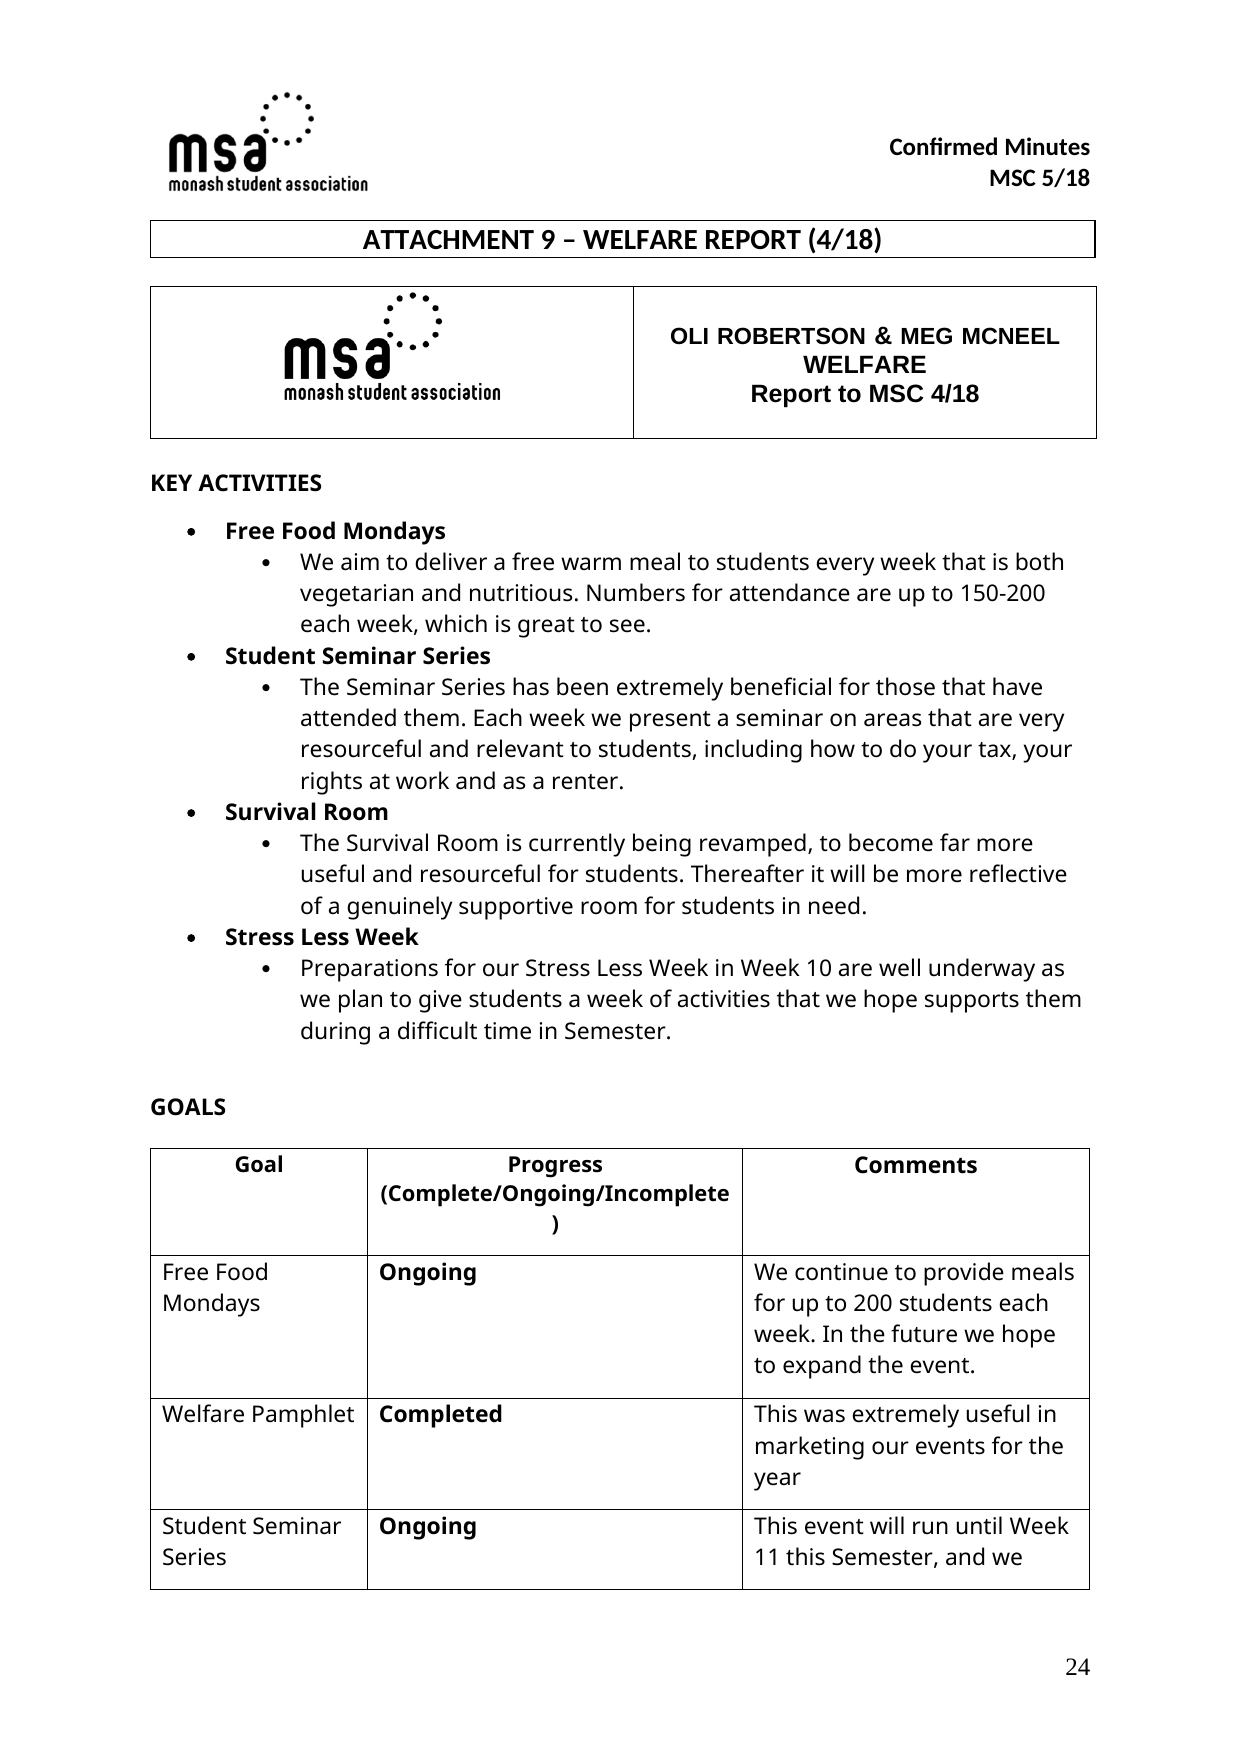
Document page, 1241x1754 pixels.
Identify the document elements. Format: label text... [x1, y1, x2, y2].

list Stress Less Week [187, 921, 1090, 952]
text GOALS [150, 1063, 1090, 1123]
list Free Food Mondays [187, 515, 1090, 546]
list We aim to deliver a free warm meal to students every week that is both vegetarian and nutritious. Numbers for attendance are up to 150-200 each week, which is great to see. [262, 546, 1090, 640]
table_header Comments [743, 1149, 1089, 1255]
table_header [151, 287, 633, 438]
list Preparations for our Stress Less Week in Week 10 are well underway as we plan to give students a week of activities that we hope supports them during a difficult time in Semester. [262, 952, 1090, 1046]
table_cell Free Food Mondays [151, 1256, 367, 1397]
table_header Progress (Complete/Ongoing/Incomplete) [368, 1149, 742, 1255]
list The Seminar Series has been extremely beneficial for those that have attended them. Each week we present a seminar on areas that are very resourceful and relevant to students, including how to do your tax, your rights at work and as a renter. [262, 671, 1090, 796]
table_cell This was extremely useful in marketing our events for the year [743, 1399, 1089, 1509]
table_cell This event will run until Week 11 this Semester, and we hope to repeat the series next Semester with a focus on increasing numbers. [743, 1510, 1089, 1589]
table_cell We continue to provide meals for up to 200 students each week. In the future we hope to expand the event. [743, 1256, 1089, 1397]
table_cell Ongoing [368, 1510, 742, 1589]
table_cell Welfare Pamphlet [151, 1399, 367, 1509]
picture [278, 287, 506, 409]
list Survival Room [187, 796, 1090, 827]
table_cell Student Seminar Series [151, 1510, 367, 1589]
table_header ATTACHMENT 9 – WELFARE REPORT (4/18) [151, 221, 1094, 257]
picture [150, 72, 384, 217]
table_header oli robertson & meg mcneel WELFARE Report to MSC 4/18 [634, 287, 1096, 438]
list Student Seminar Series [187, 640, 1090, 671]
table_header Goal [151, 1149, 367, 1255]
list The Survival Room is currently being revamped, to become far more useful and resourceful for students. Thereafter it will be more reflective of a genuinely supportive room for students in need. [262, 827, 1090, 921]
table_cell Ongoing [368, 1256, 742, 1397]
table_cell Completed [368, 1399, 742, 1509]
text KEY ACTIVITIES [150, 467, 1090, 498]
